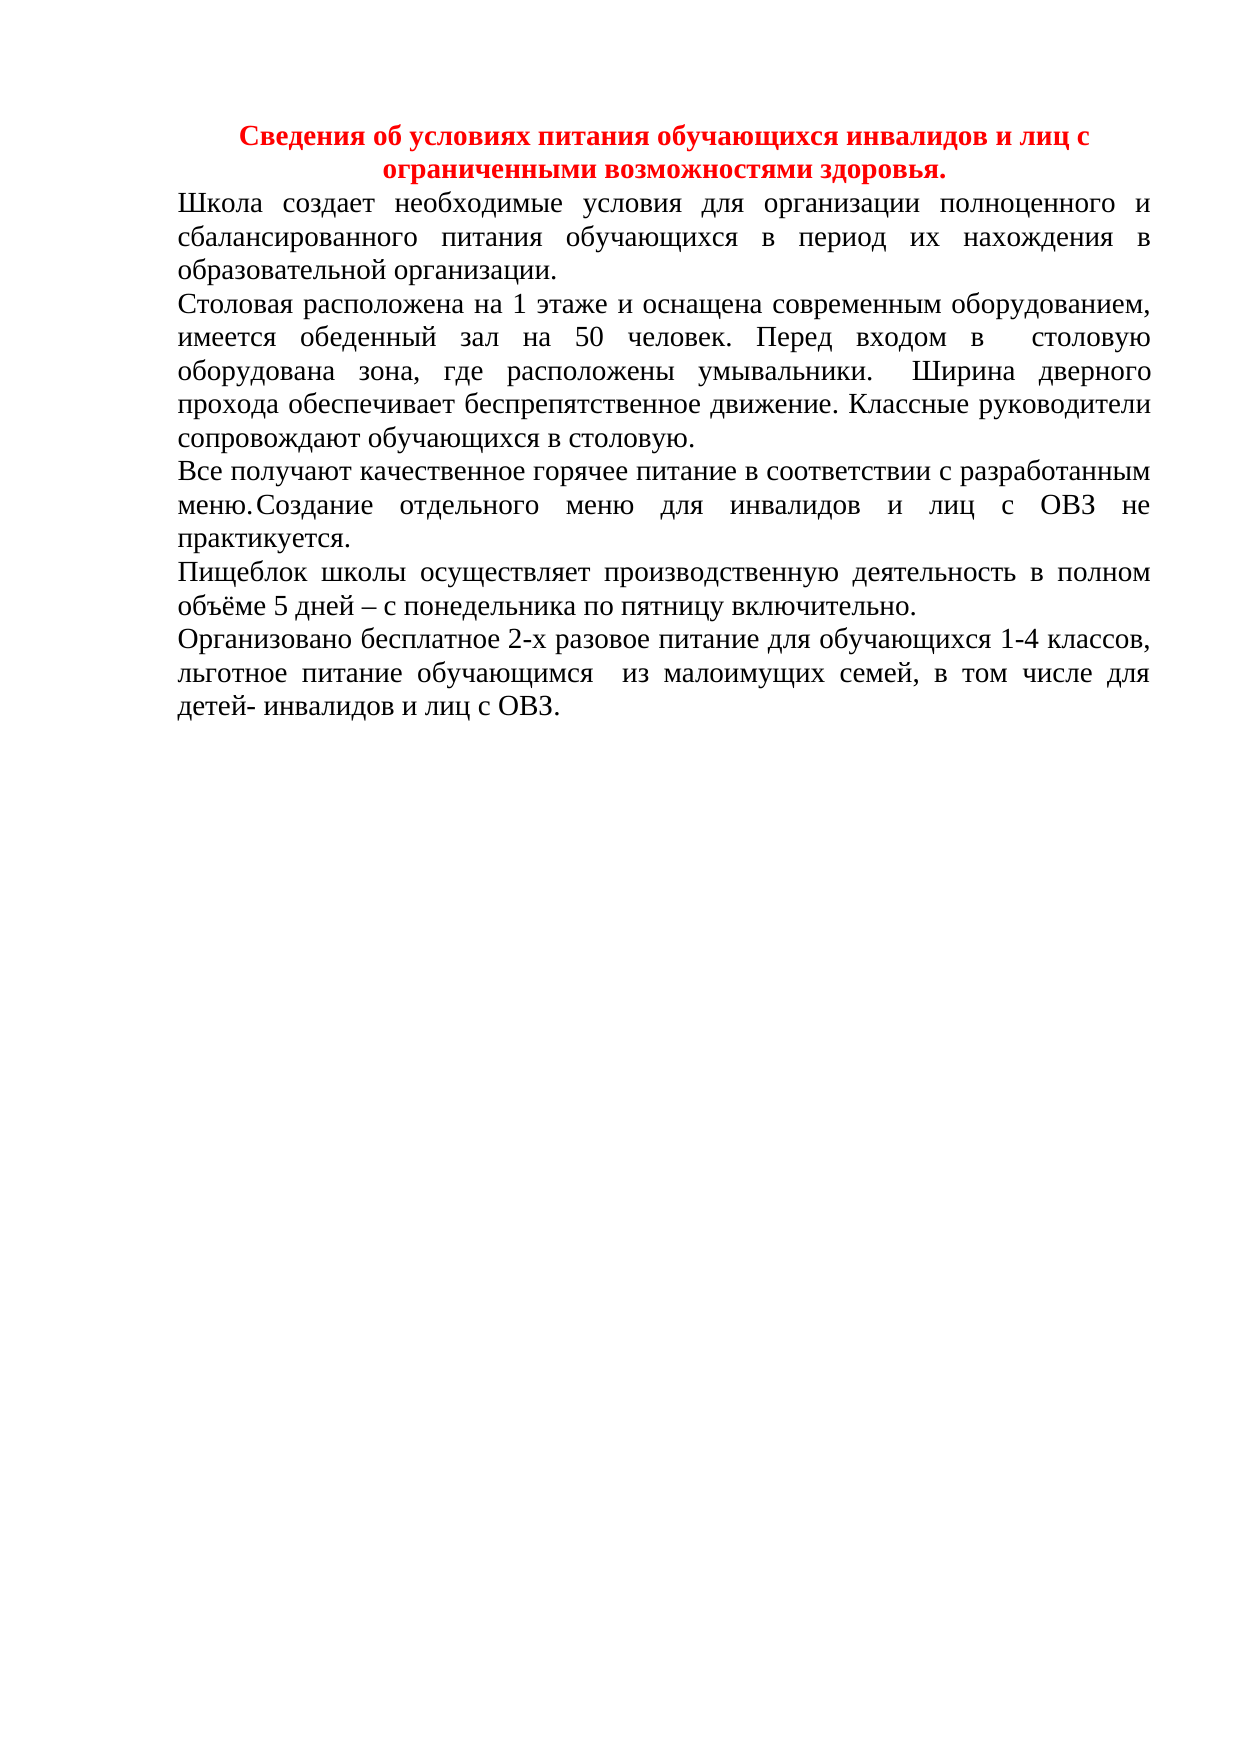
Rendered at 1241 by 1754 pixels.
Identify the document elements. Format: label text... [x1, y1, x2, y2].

text Все получают качественное горячее питание в соответствии с разработанным меню.Создание отдельного меню для инвалидов и лиц с ОВЗ не практикуется. [177, 453, 1152, 554]
text Организовано бесплатное 2-х разовое питание для обучающихся 1-4 классов, льготное питание обучающимся из малоимущих семей, в том числе для детей- инвалидов и лиц с ОВЗ. [177, 621, 1152, 722]
text Столовая расположена на 1 этаже и оснащена современным оборудованием, имеется обеденный зал на 50 человек. Перед входом в столовую оборудована зона, где расположены умывальники. Ширина дверного прохода обеспечивает беспрепятственное движение. Классные руководители сопровождают обучающихся в столовую. [177, 286, 1152, 453]
text Сведения об условиях питания обучающихся инвалидов и лиц с ограниченными возможностями здоровья. [177, 118, 1152, 185]
text Пищеблок школы осуществляет производственную деятельность в полном объёме 5 дней – с понедельника по пятницу включительно. [177, 554, 1152, 621]
text Школа создает необходимые условия для организации полноценного и сбалансированного питания обучающихся в период их нахождения в образовательной организации. [177, 185, 1152, 286]
